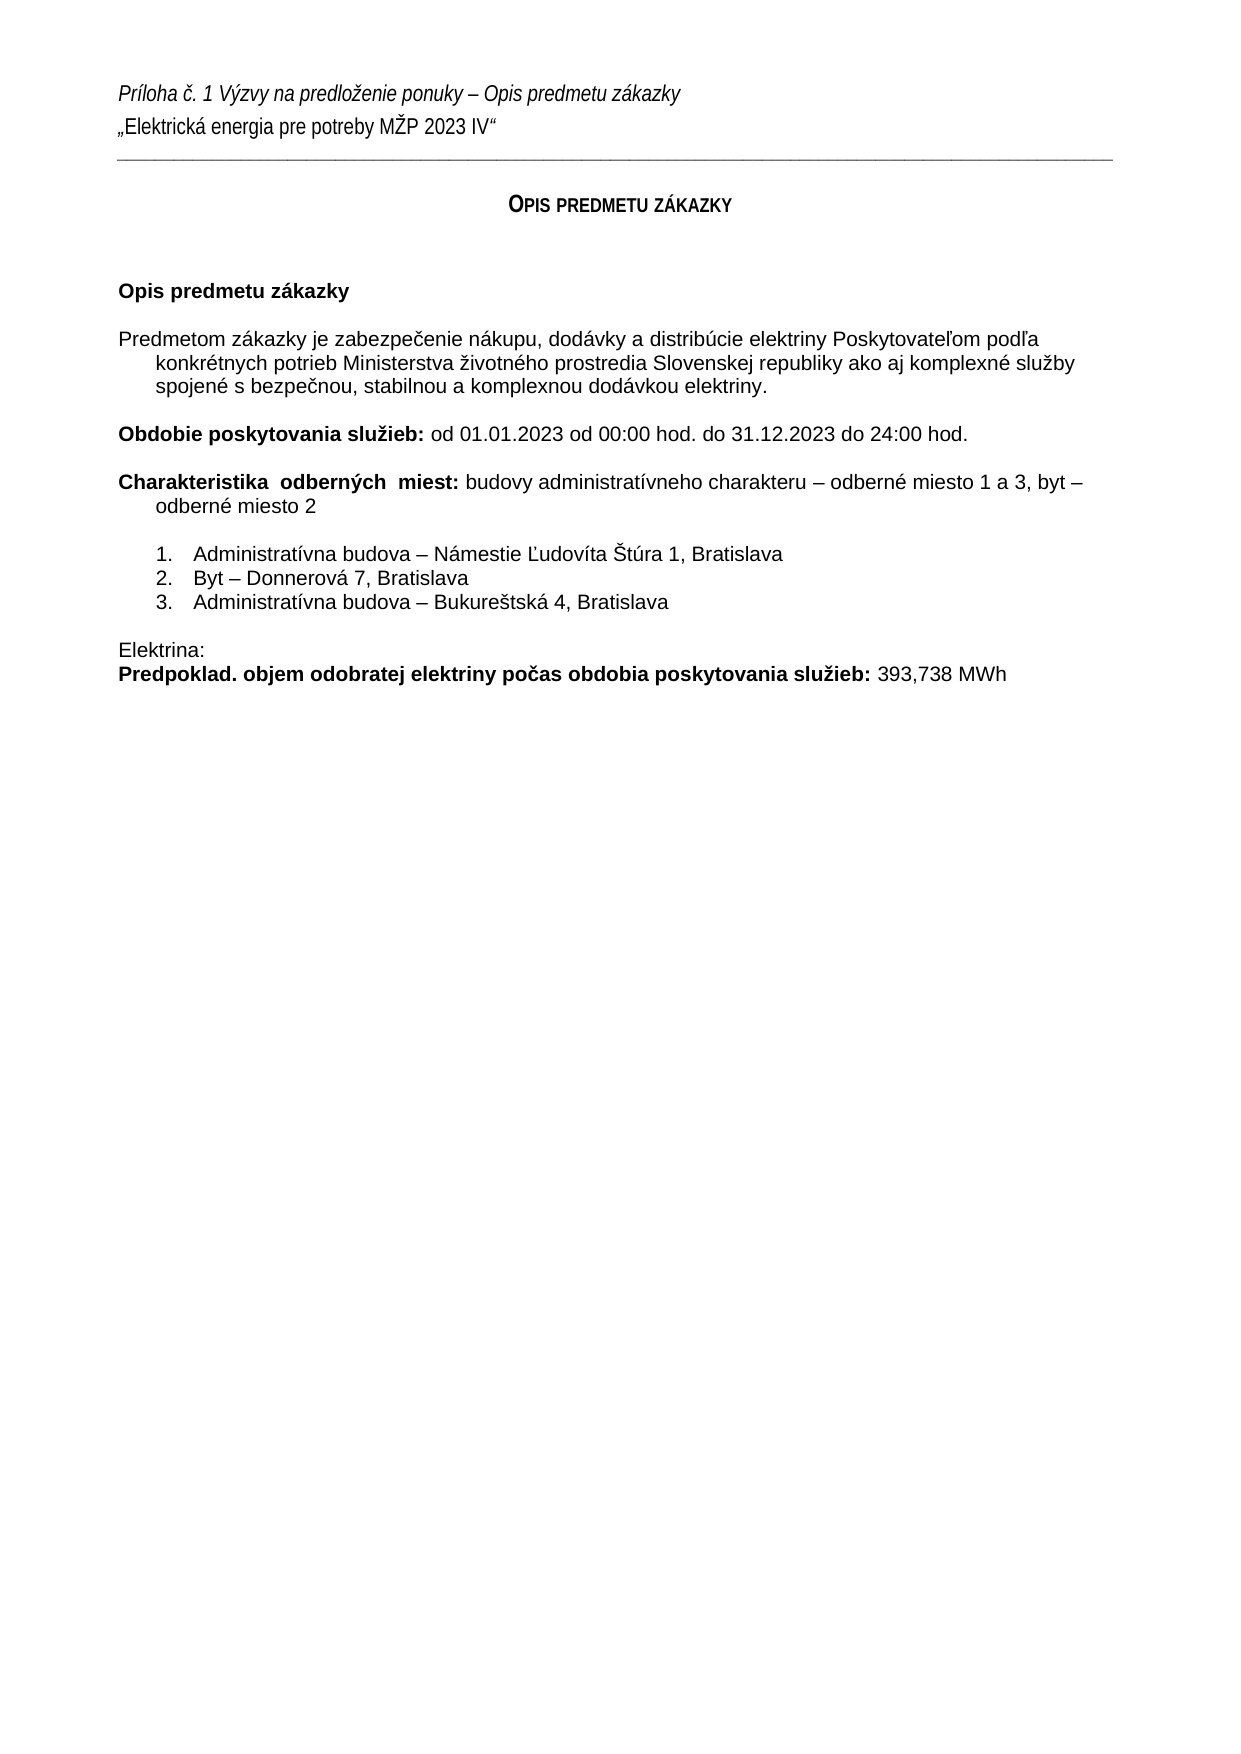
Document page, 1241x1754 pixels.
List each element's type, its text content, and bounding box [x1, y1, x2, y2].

text Elektrina: [118, 638, 1122, 662]
list Byt – Donnerová 7, Bratislava [156, 566, 1122, 590]
text Predmetom zákazky je zabezpečenie nákupu, dodávky a distribúcie elektriny Poskytovateľom podľa konkrétnych potrieb Ministerstva životného prostredia Slovenskej republiky ako aj komplexné služby spojené s bezpečnou, stabilnou a komplexnou dodávkou elektriny. [118, 326, 1122, 398]
text Obdobie poskytovania služieb: od 01.01.2023 od 00:00 hod. do 31.12.2023 do 24:00 hod. [118, 422, 1122, 446]
list Administratívna budova – Námestie Ľudovíta Štúra 1, Bratislava [156, 542, 1122, 566]
text Predpoklad. objem odobratej elektriny počas obdobia poskytovania služieb: 393,738 MWh [118, 662, 1122, 686]
list Administratívna budova – Bukureštská 4, Bratislava [156, 590, 1122, 614]
subtitle Opis predmetu zákazky [118, 189, 1122, 218]
text Opis predmetu zákazky [118, 278, 1122, 302]
text Charakteristika odberných miest: budovy administratívneho charakteru – odberné miesto 1 a 3, byt – odberné miesto 2 [118, 470, 1122, 518]
